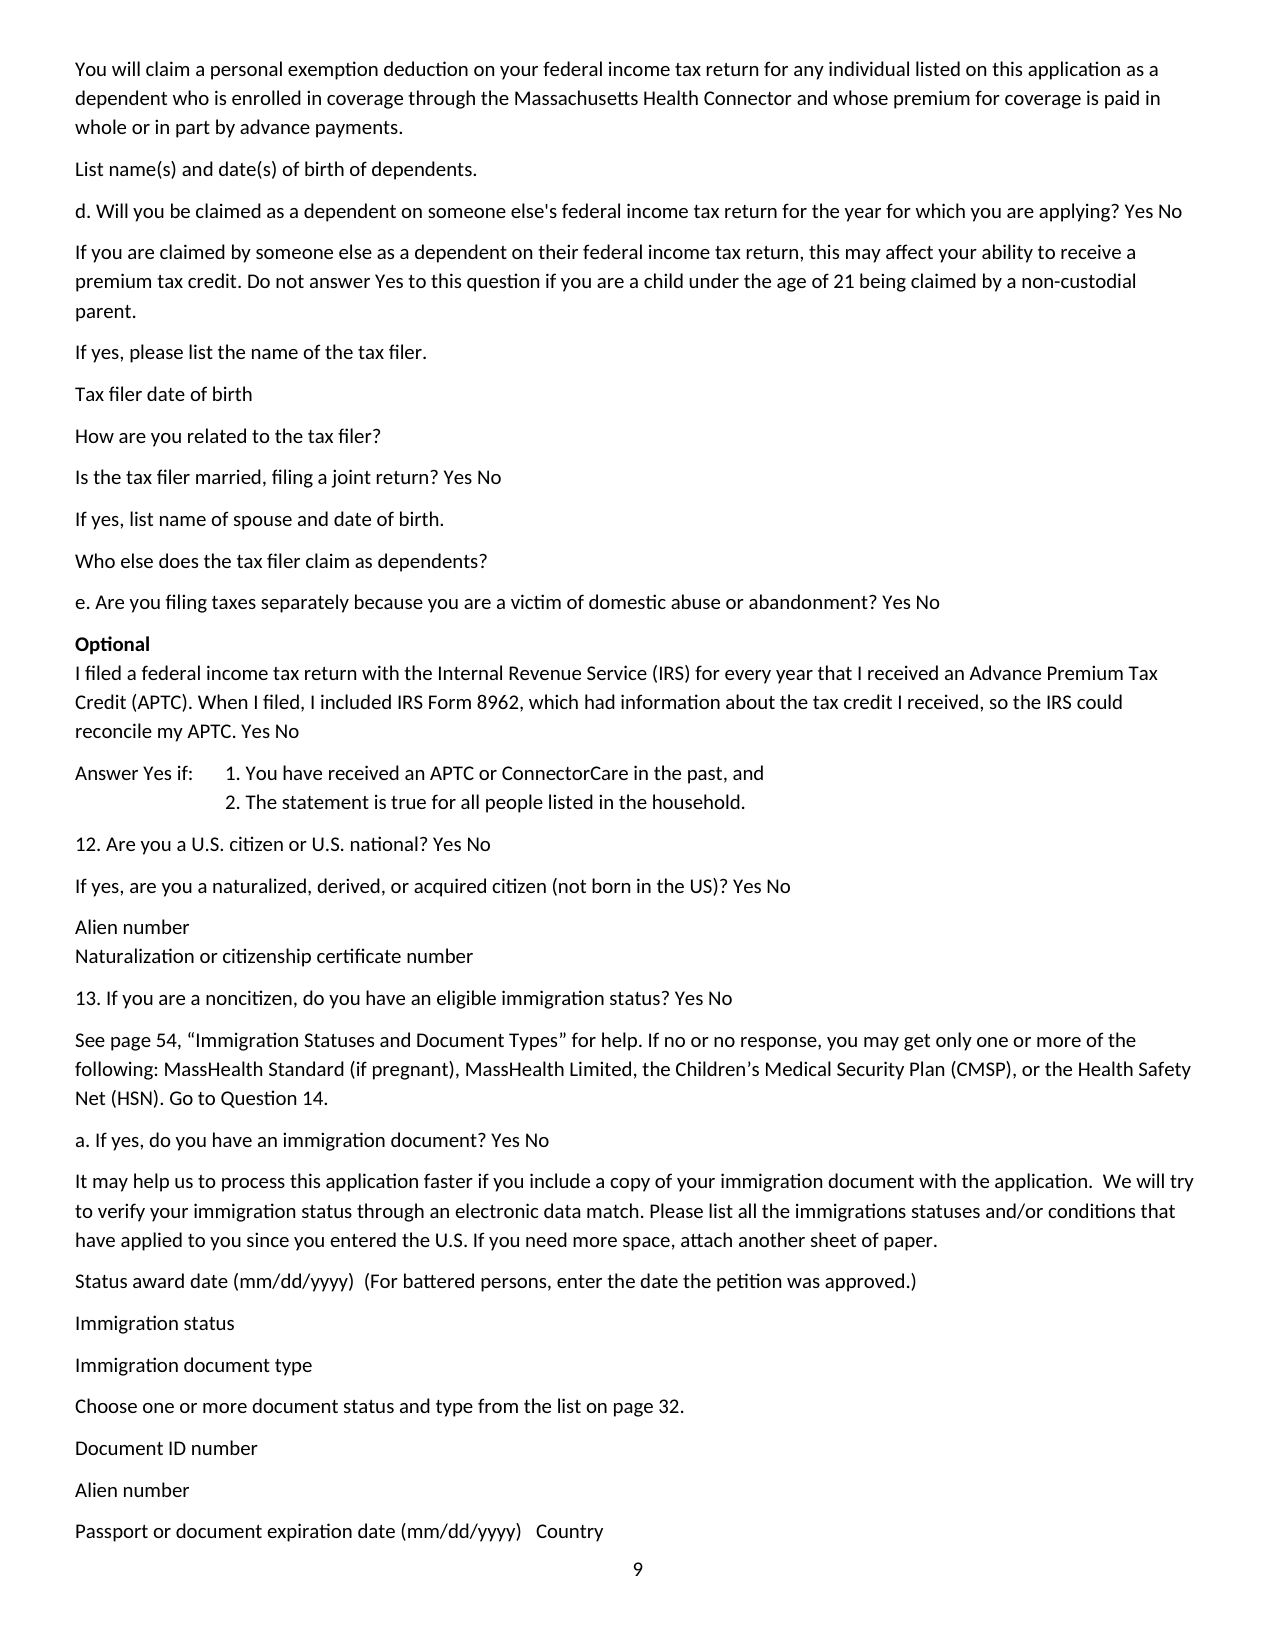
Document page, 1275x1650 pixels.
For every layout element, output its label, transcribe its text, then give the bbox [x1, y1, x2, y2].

text You will claim a personal exemption deduction on your federal income tax return for any individual listed on this application as a dependent who is enrolled in coverage through the Massachusetts Health Connector and whose premium for coverage is paid in whole or in part by advance payments. [75, 56, 1200, 140]
text Is the tax filer married, filing a joint return? Yes No [75, 464, 1200, 490]
text List name(s) and date(s) of birth of dependents. [75, 156, 1200, 182]
text Tax filer date of birth [75, 381, 1200, 407]
text Immigration document type [75, 1352, 1200, 1377]
text a. If yes, do you have an immigration document? Yes No [75, 1127, 1200, 1152]
text d. Will you be claimed as a dependent on someone else's federal income tax return for the year for which you are applying? Yes No [75, 198, 1200, 223]
text Passport or document expiration date (mm/dd/yyyy) Country [75, 1519, 1200, 1544]
text 13. If you are a noncitizen, do you have an eligible immigration status? Yes No [75, 985, 1200, 1011]
text If yes, list name of spouse and date of birth. [75, 506, 1200, 532]
text Status award date (mm/dd/yyyy) (For battered persons, enter the date the petition was approved.) [75, 1269, 1200, 1294]
text 12. Are you a U.S. citizen or U.S. national? Yes No [75, 831, 1200, 857]
text If you are claimed by someone else as a dependent on their federal income tax return, this may affect your ability to receive a premium tax credit. Do not answer Yes to this question if you are a child under the age of 21 being claimed by a non-custodial parent. [75, 239, 1200, 323]
text Immigration status [75, 1310, 1200, 1336]
text See page 54, “Immigration Statuses and Document Types” for help. If no or no response, you may get only one or more of the following: MassHealth Standard (if pregnant), MassHealth Limited, the Children’s Medical Security Plan (CMSP), or the Health Safety Net (HSN). Go to Question 14. [75, 1027, 1200, 1111]
text If yes, please list the name of the tax filer. [75, 339, 1200, 365]
text Alien number [75, 1477, 1200, 1502]
text How are you related to the tax filer? [75, 423, 1200, 448]
text It may help us to process this application faster if you include a copy of your immigration document with the application. We will try to verify your immigration status through an electronic data match. Please list all the immigrations statuses and/or conditions that have applied to you since you entered the U.S. If you need more space, attach another sheet of paper. [75, 1169, 1200, 1252]
text e. Are you filing taxes separately because you are a victim of domestic abuse or abandonment? Yes No [75, 589, 1200, 615]
text Document ID number [75, 1435, 1200, 1461]
text Answer Yes if: 1. You have received an APTC or ConnectorCare in the past, and 2. The statement is true for all people listed in the household. [75, 760, 1200, 815]
text Optional I filed a federal income tax return with the Internal Revenue Service (IRS) for every year that I received an Advance Premium Tax Credit (APTC). When I filed, I included IRS Form 8962, which had information about the tax credit I received, so the IRS could reconcile my APTC. Yes No [75, 631, 1200, 744]
text Who else does the tax filer claim as dependents? [75, 548, 1200, 573]
text Choose one or more document status and type from the list on page 32. [75, 1394, 1200, 1419]
text Alien number Naturalization or citizenship certificate number [75, 914, 1200, 969]
text If yes, are you a naturalized, derived, or acquired citizen (not born in the US)? Yes No [75, 873, 1200, 898]
